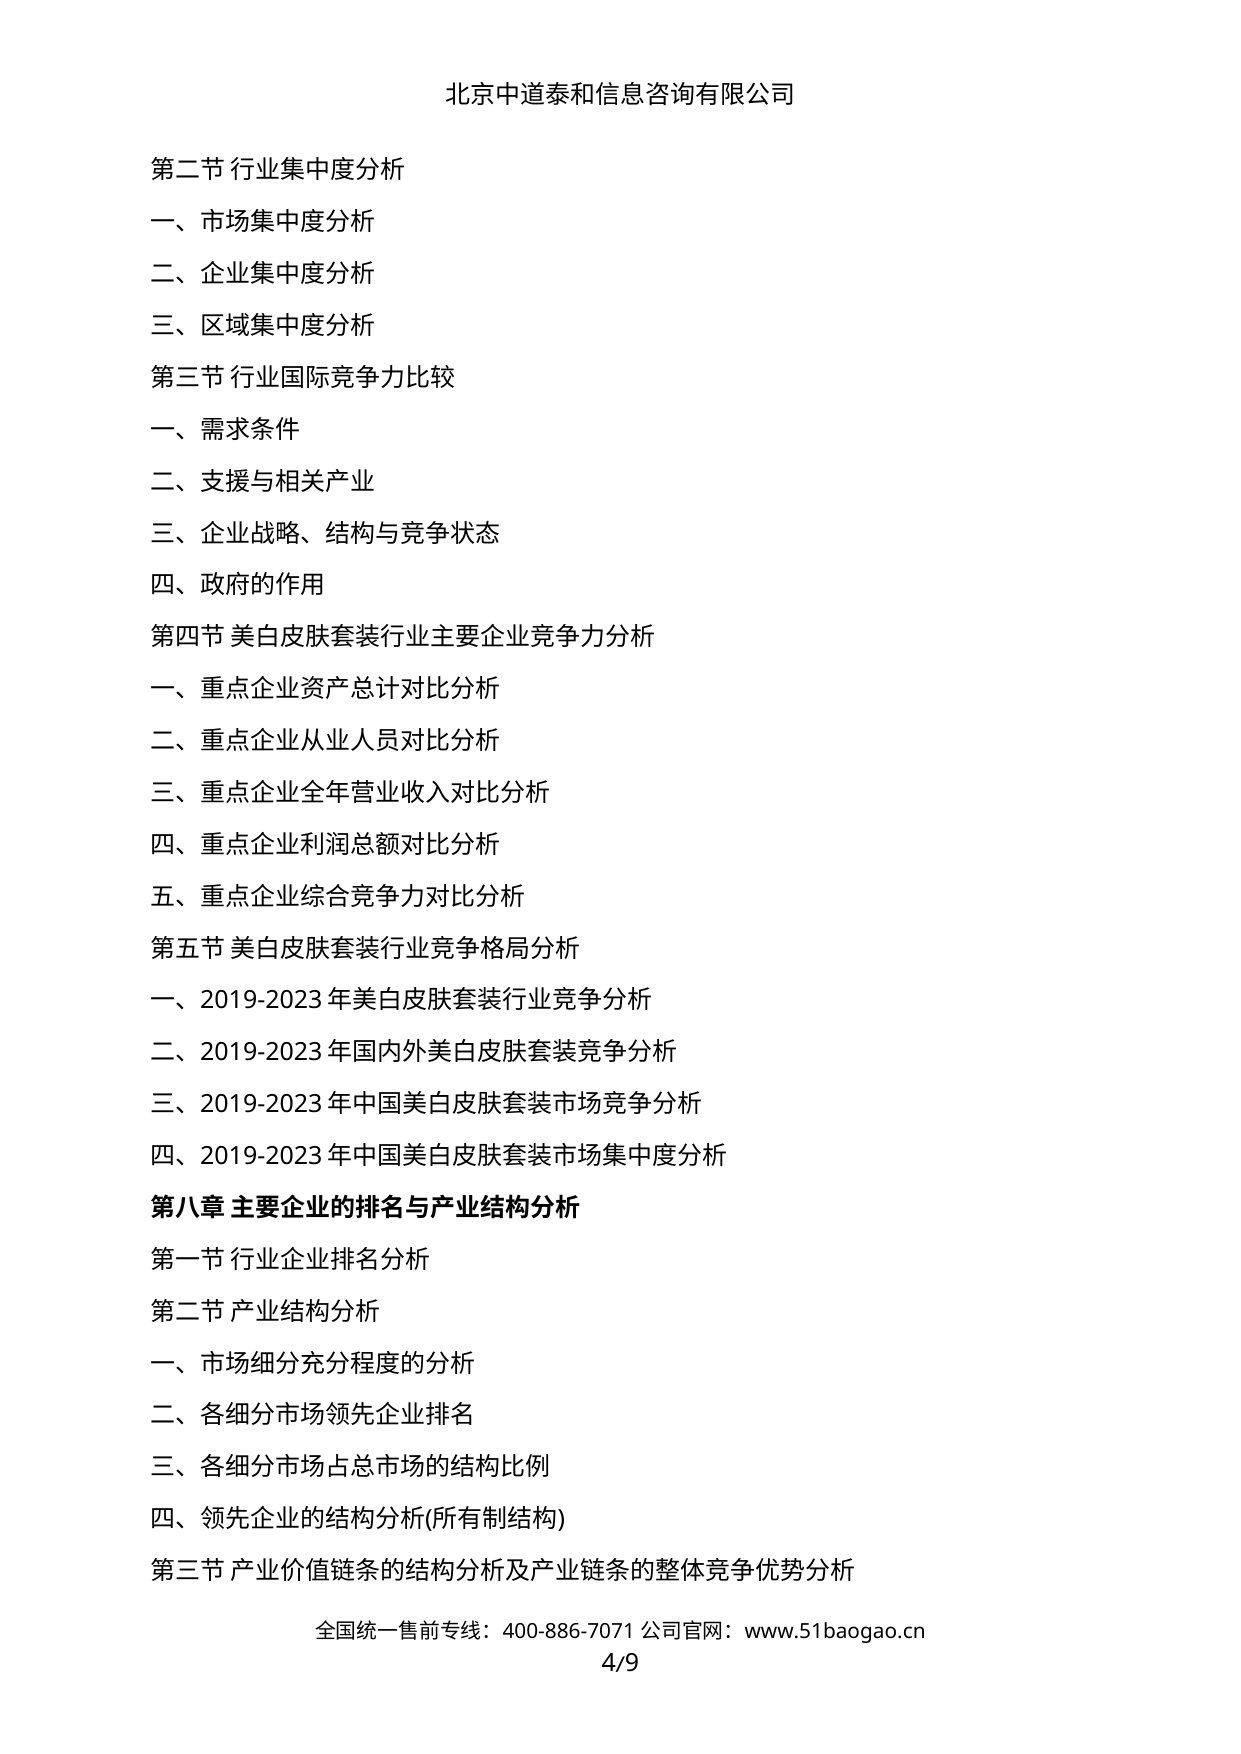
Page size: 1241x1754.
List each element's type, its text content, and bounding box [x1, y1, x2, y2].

text 第三节 产业价值链条的结构分析及产业链条的整体竞争优势分析 [150, 1551, 1090, 1587]
text 二、支援与相关产业 [150, 461, 1090, 497]
text 第四节 美白皮肤套装行业主要企业竞争力分析 [150, 617, 1090, 653]
text 二、重点企业从业人员对比分析 [150, 721, 1090, 757]
text 一、重点企业资产总计对比分析 [150, 669, 1090, 705]
text 第三节 行业国际竞争力比较 [150, 357, 1090, 394]
text 一、市场集中度分析 [150, 202, 1090, 238]
text 三、2019-2023年中国美白皮肤套装市场竞争分析 [150, 1084, 1090, 1120]
text 二、2019-2023年国内外美白皮肤套装竞争分析 [150, 1032, 1090, 1068]
text 五、重点企业综合竞争力对比分析 [150, 876, 1090, 912]
text 二、各细分市场领先企业排名 [150, 1395, 1090, 1431]
text 三、区域集中度分析 [150, 306, 1090, 342]
text 第八章 主要企业的排名与产业结构分析 [150, 1187, 1090, 1224]
text 一、需求条件 [150, 409, 1090, 446]
text 二、企业集中度分析 [150, 254, 1090, 290]
text 一、市场细分充分程度的分析 [150, 1343, 1090, 1379]
text 四、领先企业的结构分析(所有制结构) [150, 1499, 1090, 1535]
text 三、企业战略、结构与竞争状态 [150, 513, 1090, 549]
text 第二节 行业集中度分析 [150, 150, 1090, 186]
text 四、2019-2023年中国美白皮肤套装市场集中度分析 [150, 1136, 1090, 1172]
text 三、各细分市场占总市场的结构比例 [150, 1447, 1090, 1483]
text 第五节 美白皮肤套装行业竞争格局分析 [150, 928, 1090, 964]
text 四、重点企业利润总额对比分析 [150, 824, 1090, 861]
text 第一节 行业企业排名分析 [150, 1239, 1090, 1276]
text 第二节 产业结构分析 [150, 1291, 1090, 1327]
text 一、2019-2023年美白皮肤套装行业竞争分析 [150, 980, 1090, 1016]
text 三、重点企业全年营业收入对比分析 [150, 772, 1090, 809]
text 四、政府的作用 [150, 565, 1090, 601]
